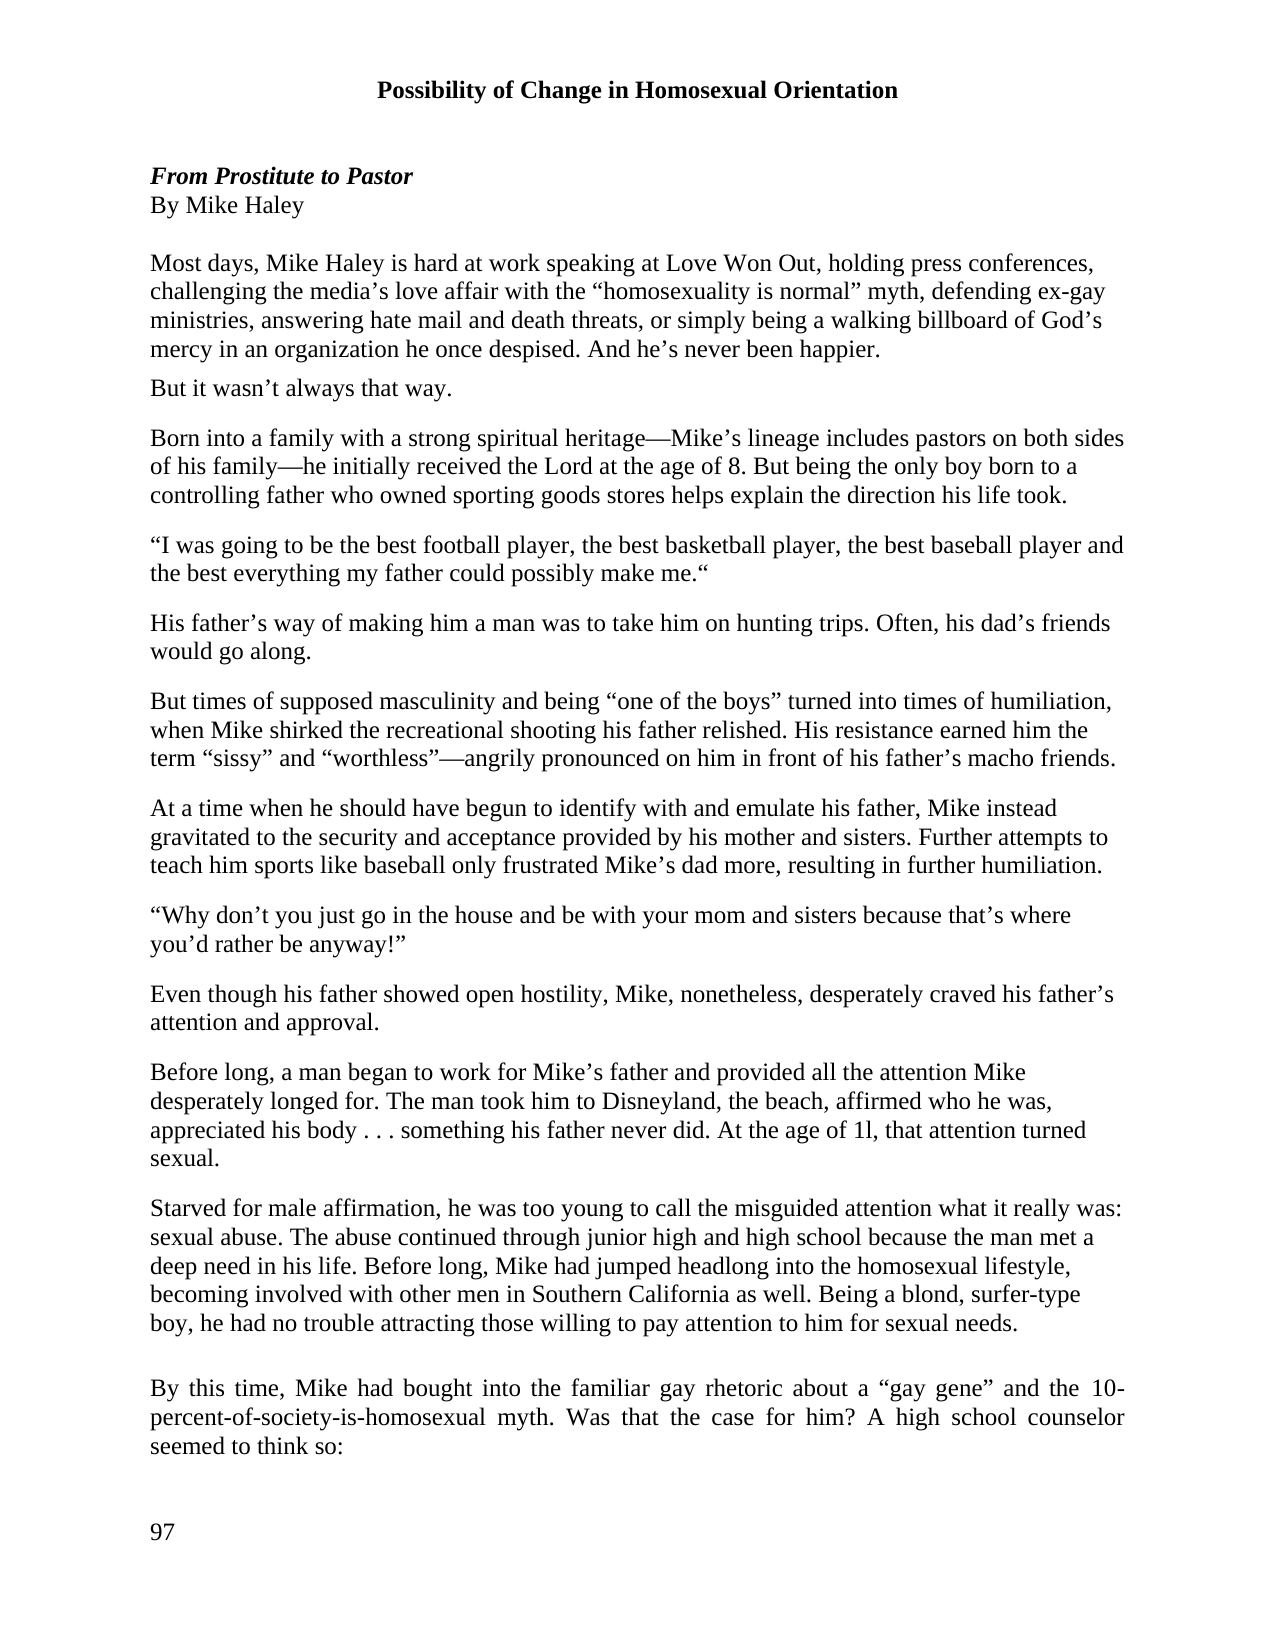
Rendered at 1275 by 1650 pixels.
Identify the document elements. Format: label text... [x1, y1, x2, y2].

text Even though his father showed open hostility, Mike, nonetheless, desperately craved his father’s attention and approval. [150, 979, 1125, 1036]
text By Mike Haley [150, 190, 1125, 219]
text “I was going to be the best football player, the best basketball player, the best baseball player and the best everything my father could possibly make me.“ [150, 530, 1125, 587]
text But times of supposed masculinity and being “one of the boys” turned into times of humiliation, when Mike shirked the recreational shooting his father relished. His resistance earned him the term “sissy” and “worthless”—angrily pronounced on him in front of his father’s macho friends. [150, 686, 1125, 772]
text But it wasn’t always that way. [150, 373, 1125, 402]
text Most days, Mike Haley is hard at work speaking at Love Won Out, holding press conferences, challenging the media’s love affair with the “homosexuality is normal” myth, defending ex-gay ministries, answering hate mail and death threats, or simply being a walking billboard of God’s mercy in an organization he once despised. And he’s never been happier. [150, 248, 1125, 363]
text “Why don’t you just go in the house and be with your mom and sisters because that’s where you’d rather be anyway!” [150, 900, 1125, 958]
subtitle From Prostitute to Pastor [150, 161, 1125, 190]
text Born into a family with a strong spiritual heritage—Mike’s lineage includes pastors on both sides of his family—he initially received the Lord at the age of 8. But being the only boy born to a controlling father who owned sporting goods stores helps explain the direction his life took. [150, 423, 1125, 509]
text His father’s way of making him a man was to take him on hunting trips. Often, his dad’s friends would go along. [150, 608, 1125, 665]
text By this time, Mike had bought into the familiar gay rhetoric about a “gay gene” and the 10- percent-of-society-is-homosexual myth. Was that the case for him? A high school counselor seemed to think so: [150, 1373, 1125, 1460]
text Before long, a man began to work for Mike’s father and provided all the attention Mike desperately longed for. The man took him to Disneyland, the beach, affirmed who he was, appreciated his body . . . something his father never did. At the age of 1l, that attention turned sexual. [150, 1057, 1125, 1172]
text Starved for male affirmation, he was too young to call the misguided attention what it really was: sexual abuse. The abuse continued through junior high and high school because the man met a deep need in his life. Before long, Mike had jumped headlong into the homosexual lifestyle, becoming involved with other men in Southern California as well. Being a blond, surfer-type boy, he had no trouble attracting those willing to pay attention to him for sexual needs. [150, 1193, 1125, 1337]
text At a time when he should have begun to identify with and emulate his father, Mike instead gravitated to the security and acceptance provided by his mother and sisters. Further attempts to teach him sports like baseball only frustrated Mike’s dad more, resulting in further humiliation. [150, 793, 1125, 879]
